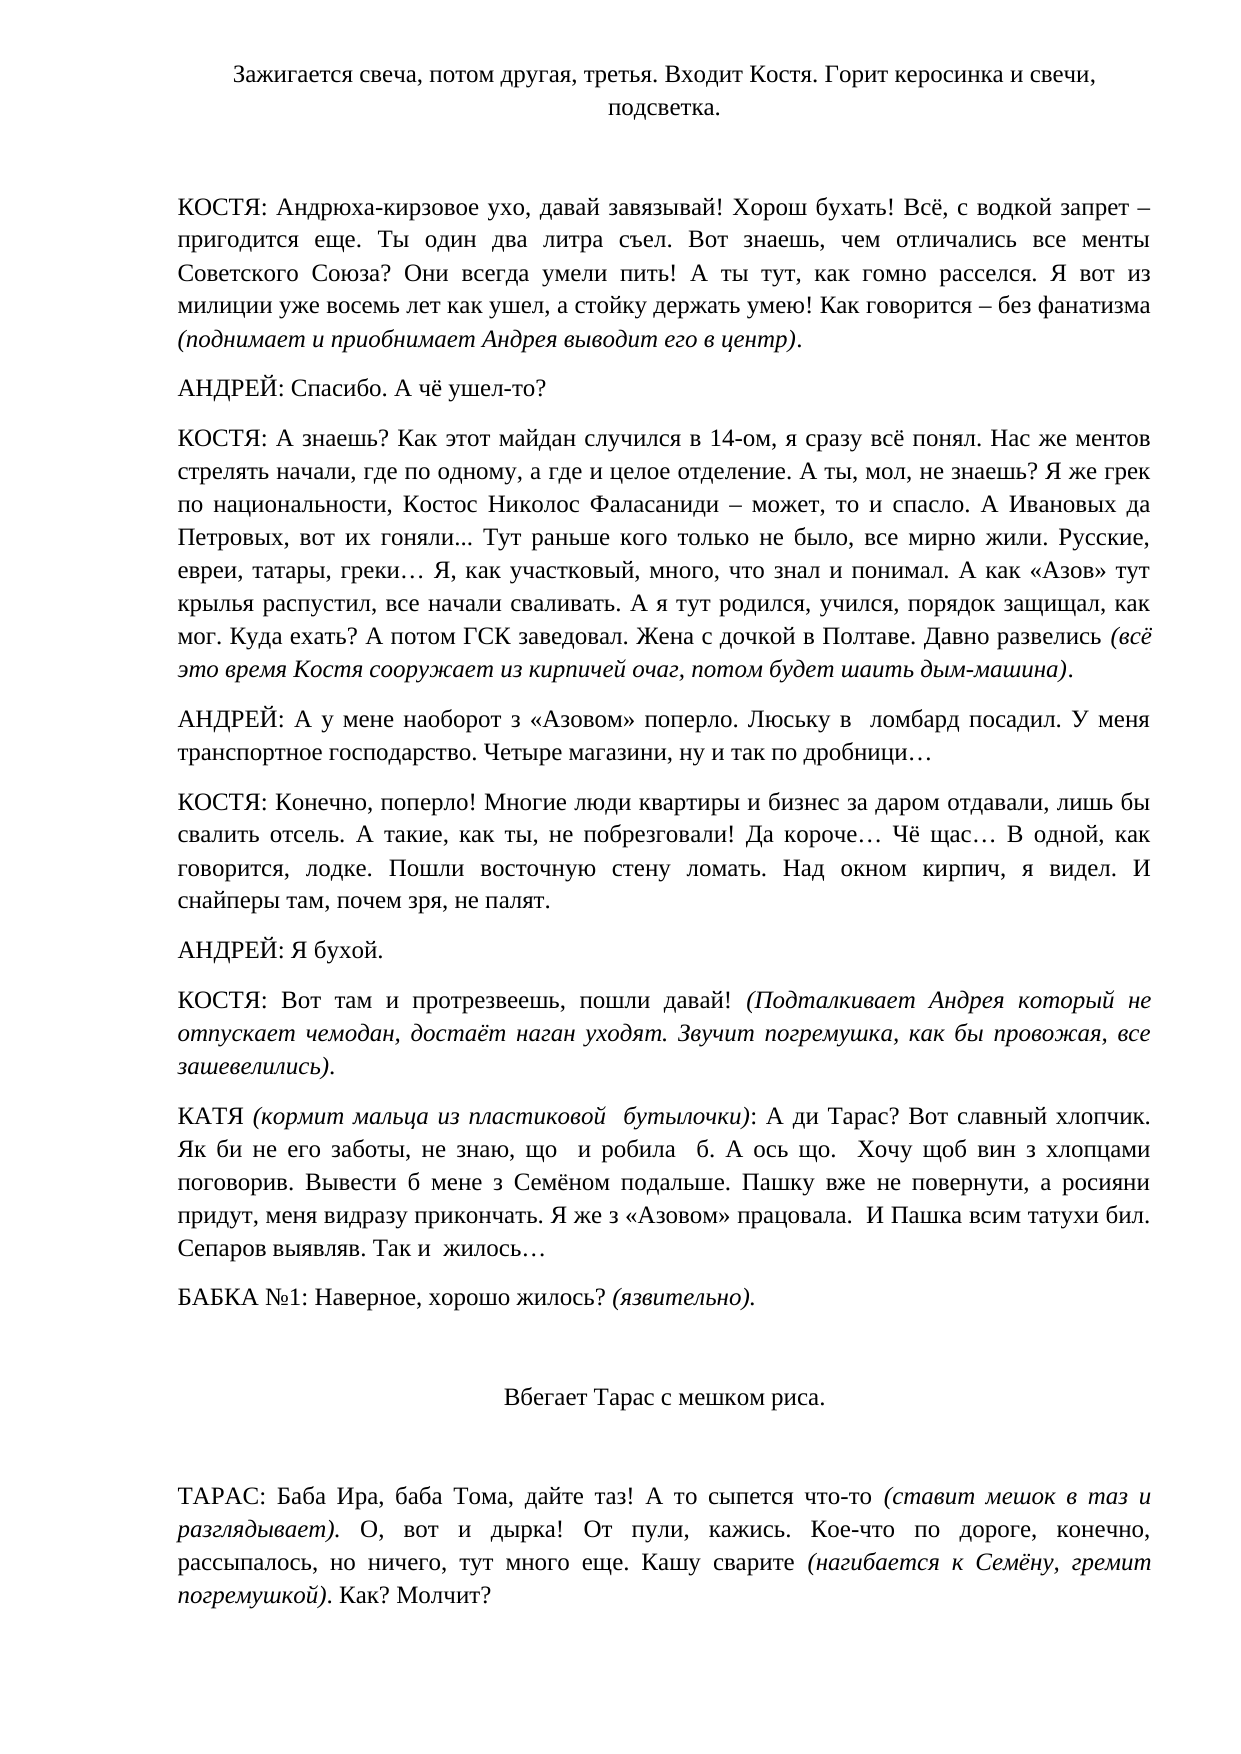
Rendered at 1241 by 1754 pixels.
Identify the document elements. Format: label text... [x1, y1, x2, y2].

text Вбегает Тарас с мешком риса. [177, 1382, 1152, 1411]
text КАТЯ (кормит мальца из пластиковой бутылочки): А ди Тарас? Вот славный хлопчик. Як би не его заботы, не знаю, що и робила б. А ось що. Хочу щоб вин з хлопцами поговорив. Вывести б мене з Семёном подальше. Пашку вже не повернути, а росияни придут, меня видразу прикончать. Я же з «Азовом» працовала. И Пашка всим татухи бил. Сепаров выявляв. Так и жилось… [177, 1101, 1152, 1262]
text КОСТЯ: Вот там и протрезвеешь, пошли давай! (Подталкивает Андрея который не отпускает чемодан, достаёт наган уходят. Звучит погремушка, как бы провожая, все зашевелились). [177, 985, 1152, 1080]
text ТАРАС: Баба Ира, баба Тома, дайте таз! А то сыпется что-то (ставит мешок в таз и разглядывает). О, вот и дырка! От пули, кажись. Кое-что по дороге, конечно, рассыпалось, но ничего, тут много еще. Кашу сварите (нагибается к Семёну, гремит погремушкой). Как? Молчит? [177, 1481, 1152, 1609]
text АНДРЕЙ: А у мене наоборот з «Азовом» поперло. Люську в ломбард посадил. У меня транспортное господарство. Четыре магазини, ну и так по дробници… [177, 704, 1152, 766]
text АНДРЕЙ: Спасибо. А чё ушел-то? [177, 373, 1152, 402]
text КОСТЯ: Андрюха-кирзовое ухо, давай завязывай! Хорош бухать! Всё, с водкой запрет – пригодится еще. Ты один два литра съел. Вот знаешь, чем отличались все менты Советского Союза? Они всегда умели пить! А ты тут, как гомно расселся. Я вот из милиции уже восемь лет как ушел, а стойку держать умею! Как говорится – без фанатизма (поднимает и приобнимает Андрея выводит его в центр). [177, 192, 1152, 352]
text КОСТЯ: Конечно, поперло! Многие люди квартиры и бизнес за даром отдавали, лишь бы свалить отсель. А такие, как ты, не побрезговали! Да короче… Чё щас… В одной, как говорится, лодке. Пошли восточную стену ломать. Над окном кирпич, я видел. И снайперы там, почем зря, не палят. [177, 787, 1152, 914]
text БАБКА №1: Наверное, хорошо жилось? (язвительно). [177, 1282, 1152, 1311]
text Зажигается свеча, потом другая, третья. Входит Костя. Горит керосинка и свечи, подсветка. [177, 59, 1152, 121]
text АНДРЕЙ: Я бухой. [177, 935, 1152, 964]
text КОСТЯ: А знаешь? Как этот майдан случился в 14-ом, я сразу всё понял. Нас же ментов стрелять начали, где по одному, а где и целое отделение. А ты, мол, не знаешь? Я же грек по национальности, Костос Николос Фаласаниди – может, то и спасло. А Ивановых да Петровых, вот их гоняли... Тут раньше кого только не было, все мирно жили. Русские, евреи, татары, греки… Я, как участковый, много, что знал и понимал. А как «Азов» тут крылья распустил, все начали сваливать. А я тут родился, учился, порядок защищал, как мог. Куда ехать? А потом ГСК заведовал. Жена с дочкой в Полтаве. Давно развелись (всё это время Костя сооружает из кирпичей очаг, потом будет шаить дым-машина). [177, 423, 1152, 683]
